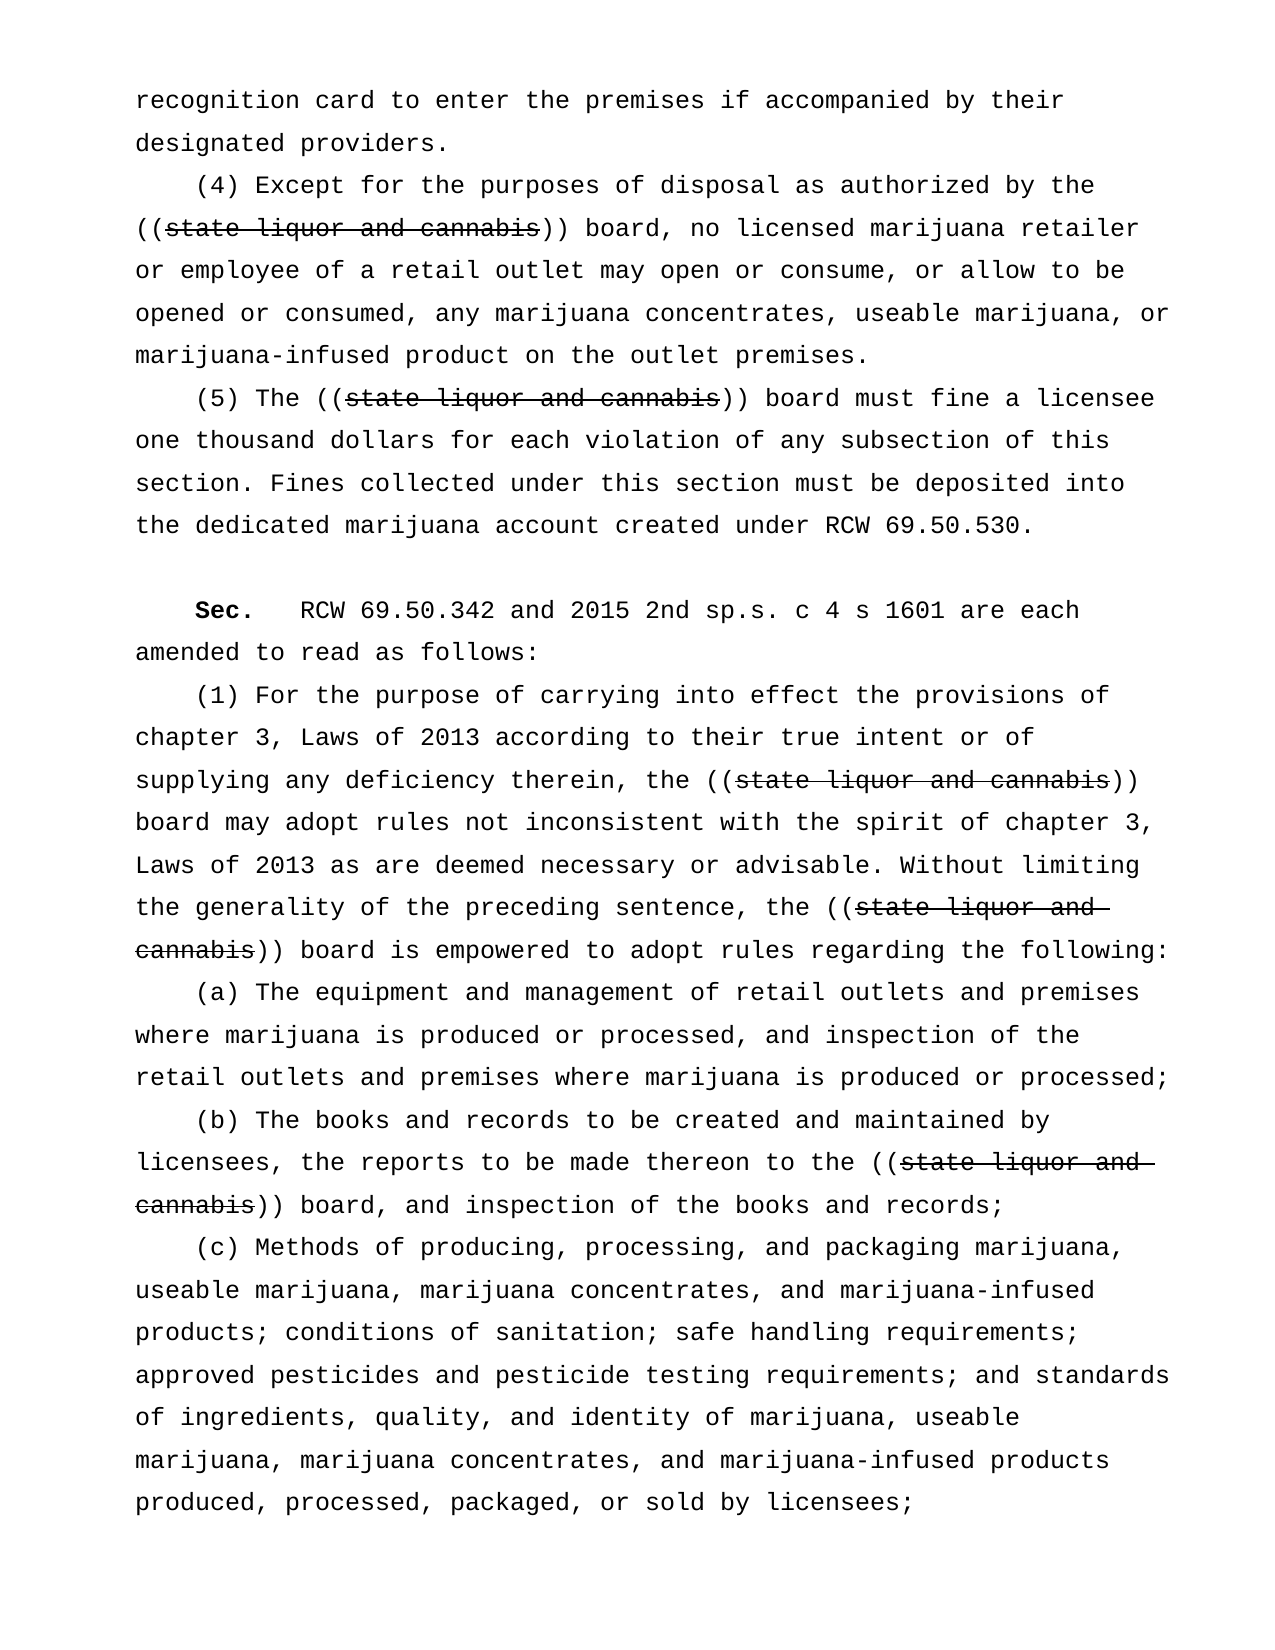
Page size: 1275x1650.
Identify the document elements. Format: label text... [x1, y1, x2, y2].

text (4) Except for the purposes of disposal as authorized by the ((state liquor and cannabis)) board, no licensed marijuana retailer or employee of a retail outlet may open or consume, or allow to be opened or consumed, any marijuana concentrates, useable marijuana, or marijuana-infused product on the outlet premises. [135, 160, 1170, 372]
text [135, 75, 1170, 160]
text (c) Methods of producing, processing, and packaging marijuana, useable marijuana, marijuana concentrates, and marijuana-infused products; conditions of sanitation; safe handling requirements; approved pesticides and pesticide testing requirements; and standards of ingredients, quality, and identity of marijuana, useable marijuana, marijuana concentrates, and marijuana-infused products produced, processed, packaged, or sold by licensees; [135, 1222, 1170, 1519]
text (1) For the purpose of carrying into effect the provisions of chapter 3, Laws of 2013 according to their true intent or of supplying any deficiency therein, the ((state liquor and cannabis)) board may adopt rules not inconsistent with the spirit of chapter 3, Laws of 2013 as are deemed necessary or advisable. Without limiting the generality of the preceding sentence, the ((state liquor and cannabis)) board is empowered to adopt rules regarding the following: [135, 669, 1170, 967]
text (a) The equipment and management of retail outlets and premises where marijuana is produced or processed, and inspection of the retail outlets and premises where marijuana is produced or processed; [135, 967, 1170, 1094]
text Sec. RCW 69.50.342 and 2015 2nd sp.s. c 4 s 1601 are each amended to read as follows: [135, 584, 1170, 669]
text (5) The ((state liquor and cannabis)) board must fine a licensee one thousand dollars for each violation of any subsection of this section. Fines collected under this section must be deposited into the dedicated marijuana account created under RCW 69.50.530. [135, 372, 1170, 542]
text (b) The books and records to be created and maintained by licensees, the reports to be made thereon to the ((state liquor and cannabis)) board, and inspection of the books and records; [135, 1094, 1170, 1222]
